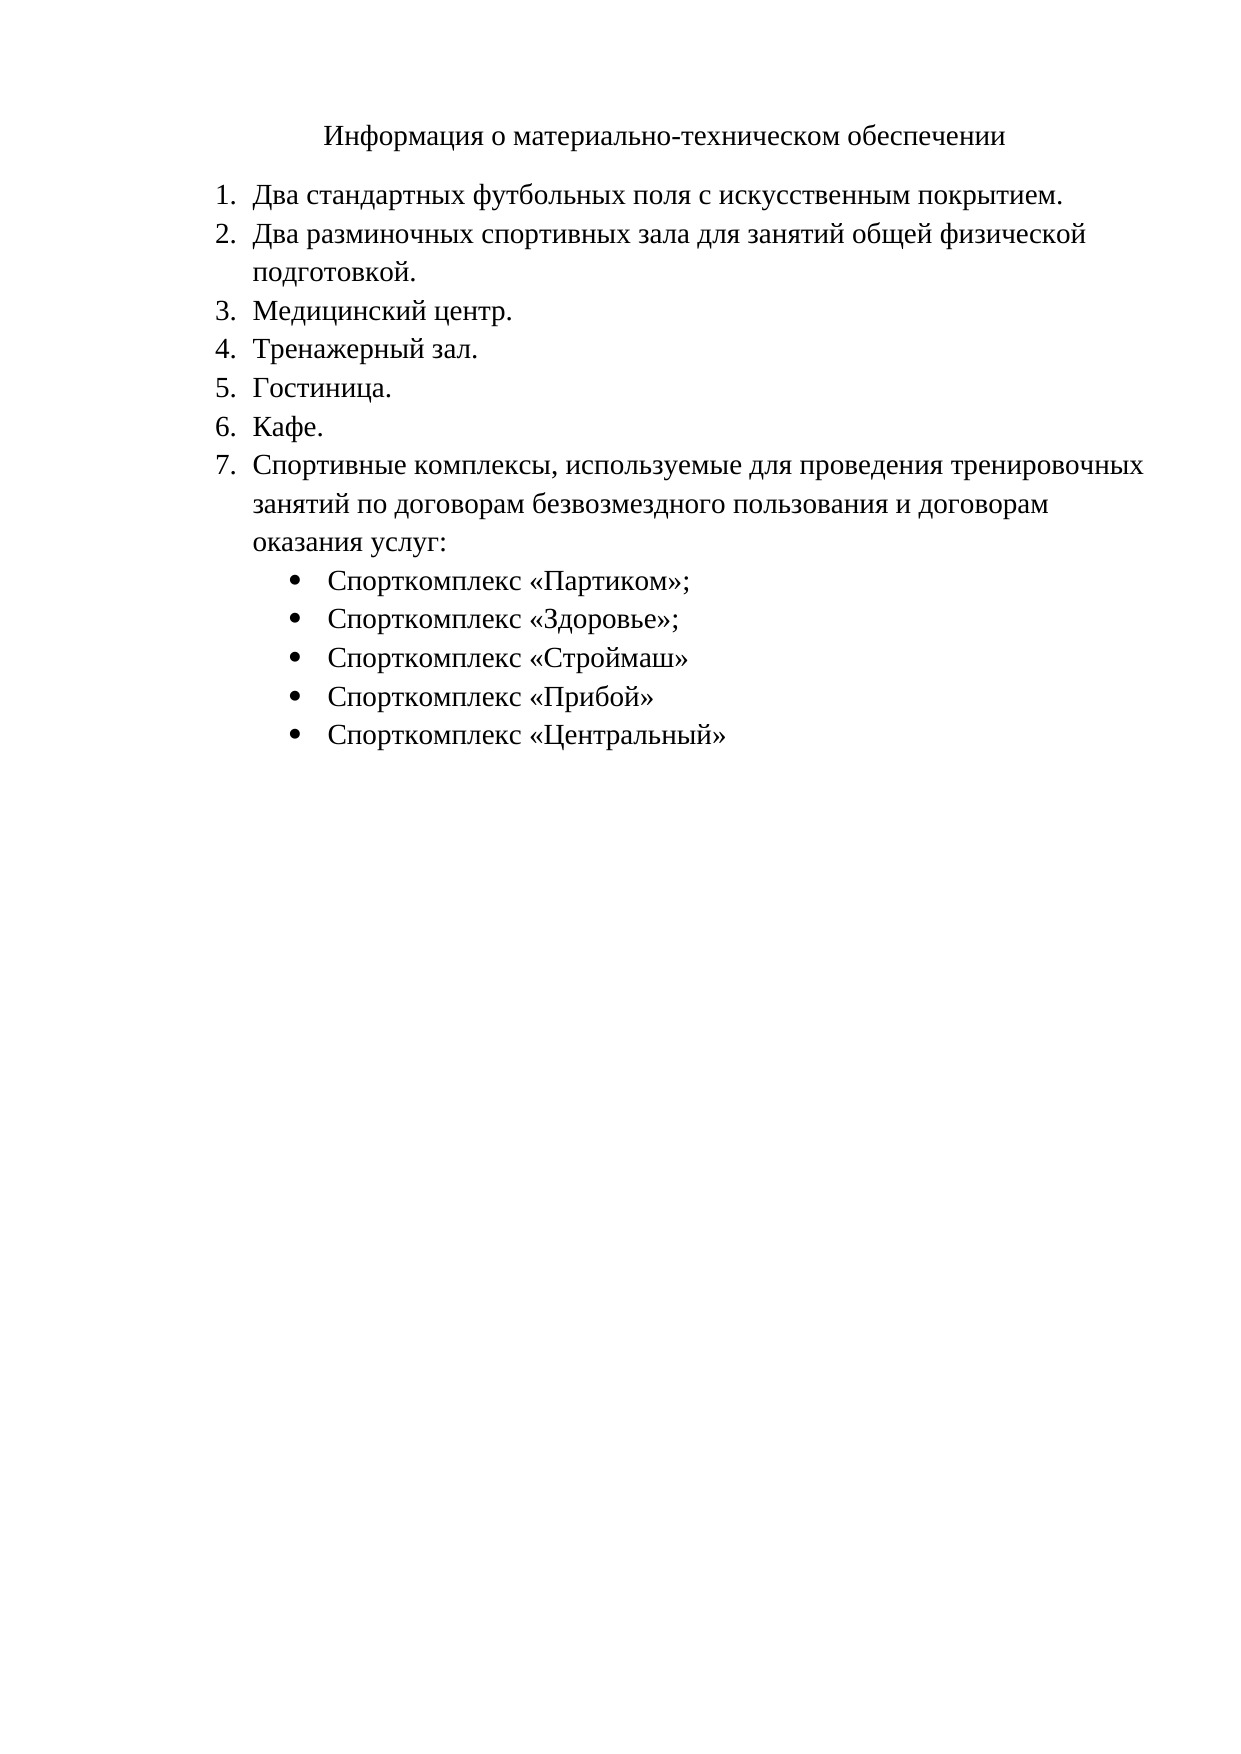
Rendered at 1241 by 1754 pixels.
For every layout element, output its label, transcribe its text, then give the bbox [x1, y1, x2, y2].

list Гостиница. [215, 370, 1152, 404]
list Два разминочных спортивных зала для занятий общей физической подготовкой. [215, 216, 1152, 288]
list Два стандартных футбольных поля с искусственным покрытием. [215, 177, 1152, 211]
list Спорткомплекс «Прибой» [290, 679, 1152, 712]
list Спорткомплекс «Центральный» [290, 717, 1152, 751]
list Спортивные комплексы, используемые для проведения тренировочных занятий по договорам безвозмездного пользования и договорам оказания услуг: [215, 447, 1152, 558]
list Спорткомплекс «Строймаш» [290, 640, 1152, 674]
text Информация о материально-техническом обеспечении [177, 118, 1152, 152]
list Медицинский центр. [215, 293, 1152, 327]
list Кафе. [215, 409, 1152, 442]
list Тренажерный зал. [215, 332, 1152, 365]
list Спорткомплекс «Здоровье»; [290, 602, 1152, 635]
list Спорткомплекс «Партиком»; [290, 563, 1152, 597]
